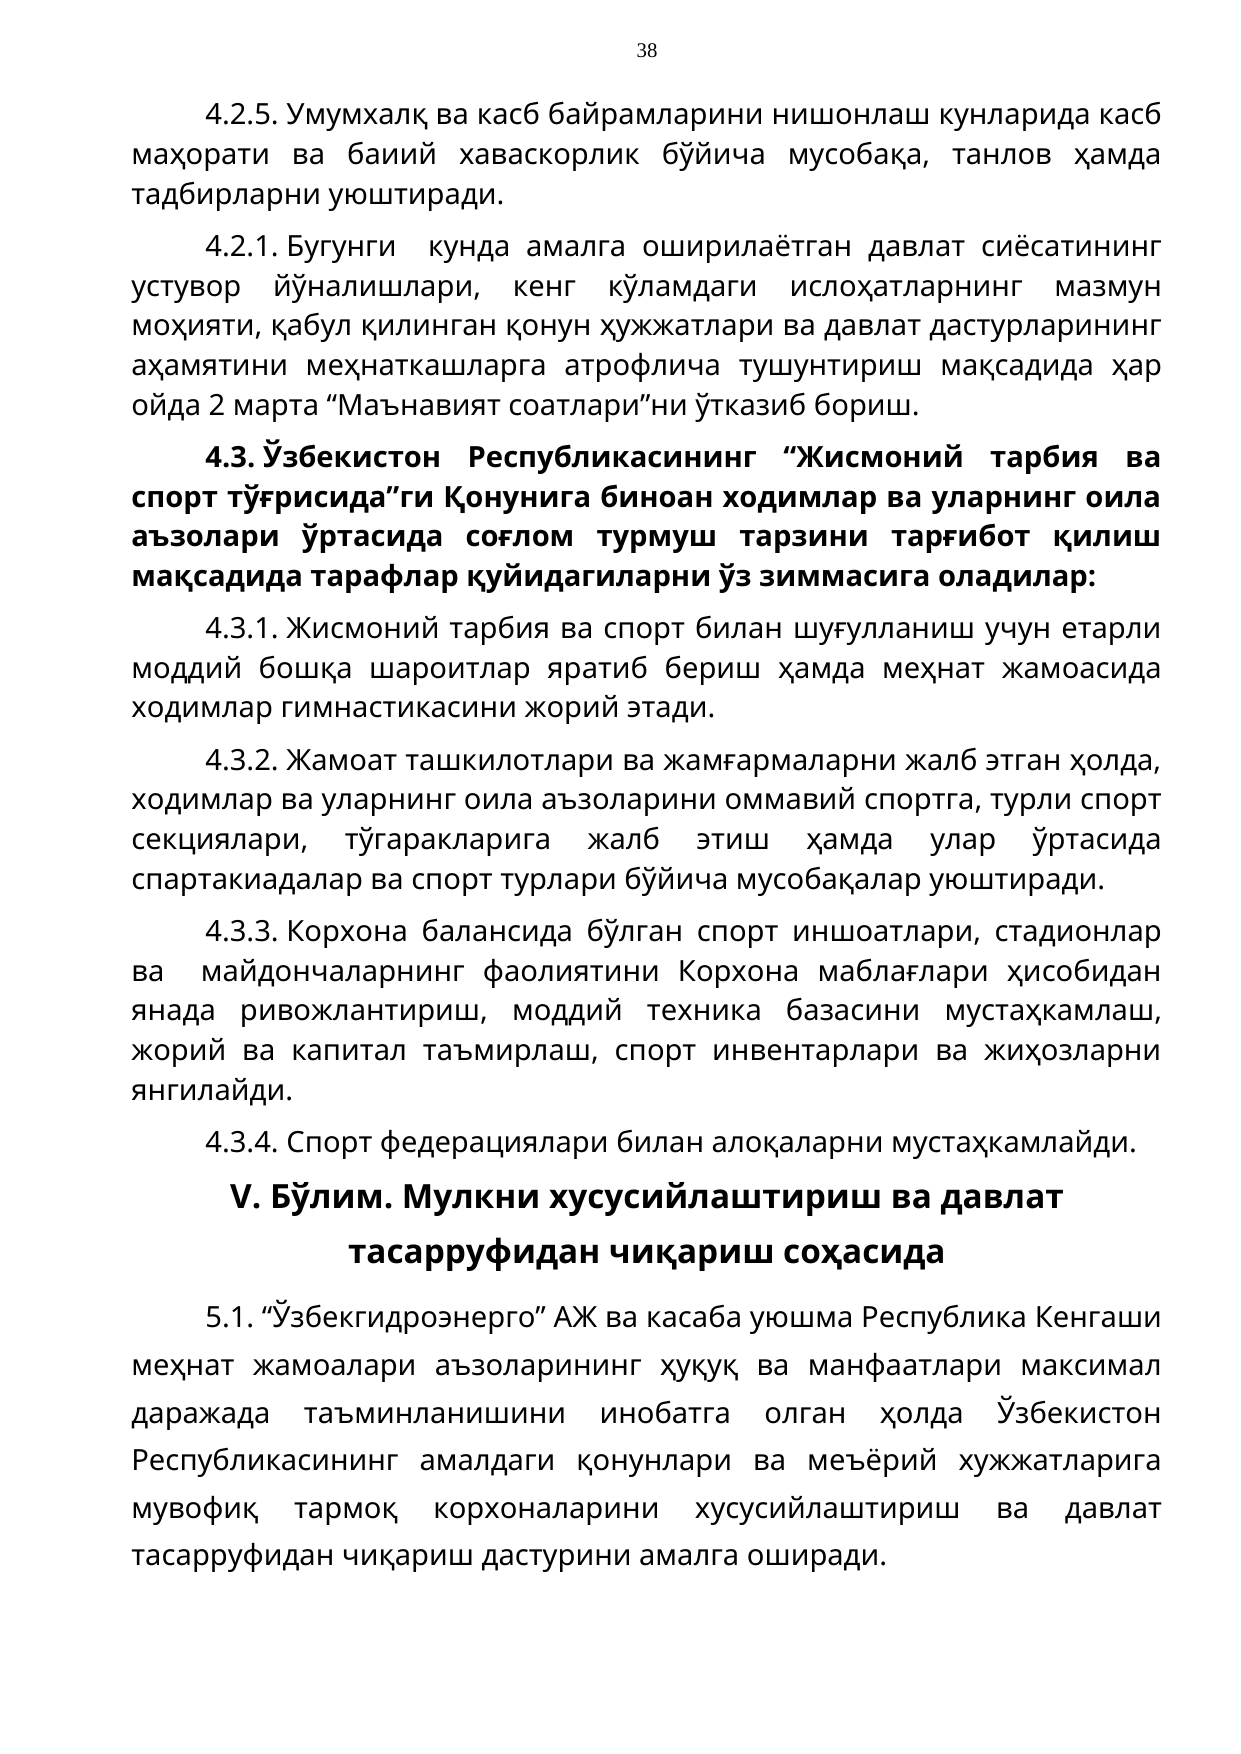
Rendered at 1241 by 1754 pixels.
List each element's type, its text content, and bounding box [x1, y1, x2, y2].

text V. Бўлим. Мулкни хусусийлаштириш ва давлат тасарруфидан чиқариш соҳасида [131, 1173, 1162, 1273]
text 4.3.3. Корхона балансида бўлган спорт иншоатлари, стадионлар ва майдончаларнинг фаолиятини Корхона маблағлари ҳисобидан янада ривожлантириш, моддий техника базасини мустаҳкамлаш, жорий ва капитал таъмирлаш, спорт инвентарлари ва жиҳозларни янгилайди. [131, 910, 1162, 1109]
text 5.1. “Ўзбекгидроэнерго” АЖ ва касаба уюшма Республика Кенгаши меҳнат жамоалари аъзоларининг ҳуқуқ ва манфаатлари максимал даражада таъминланишини инобатга олган ҳолда Ўзбекистон Республикасининг амалдаги қонунлари ва меъёрий хужжатларига мувофиқ тармоқ корхоналарини хусусийлаштириш ва давлат тасарруфидан чиқариш дастурини амалга оширади. [131, 1297, 1162, 1574]
text 4.2.5. Умумхалқ ва касб байрамларини нишонлаш кунларида касб маҳорати ва баиий хаваскорлик бўйича мусобақа, танлов ҳамда тадбирларни уюштиради. [131, 94, 1162, 213]
text 4.3.4. Спорт федерациялари билан алоқаларни мустаҳкамлайди. [131, 1121, 1162, 1161]
text 4.3. Ўзбекистон Республикасининг “Жисмоний тарбия ва спорт тўғрисида”ги Қонунига биноан ходимлар ва уларнинг оила аъзолари ўртасида соғлом турмуш тарзини тарғибот қилиш мақсадида тарафлар қуйидагиларни ўз зиммасига оладилар: [131, 436, 1162, 595]
text 4.2.1. Бугунги кунда амалга оширилаётган давлат сиёсатининг устувор йўналишлари, кенг кўламдаги ислоҳатларнинг мазмун моҳияти, қабул қилинган қонун ҳужжатлари ва давлат дастурларининг аҳамятини меҳнаткашларга атрофлича тушунтириш мақсадида ҳар ойда 2 марта “Маънавият соатлари”ни ўтказиб бориш. [131, 225, 1162, 424]
text 4.3.1. Жисмоний тарбия ва спорт билан шуғулланиш учун етарли моддий бошқа шароитлар яратиб бериш ҳамда меҳнат жамоасида ходимлар гимнастикасини жорий этади. [131, 607, 1162, 726]
text 4.3.2. Жамоат ташкилотлари ва жамғармаларни жалб этган ҳолда, ходимлар ва уларнинг оила аъзоларини оммавий спортга, турли спорт секциялари, тўгаракларига жалб этиш ҳамда улар ўртасида спартакиадалар ва спорт турлари бўйича мусобақалар уюштиради. [131, 739, 1162, 898]
